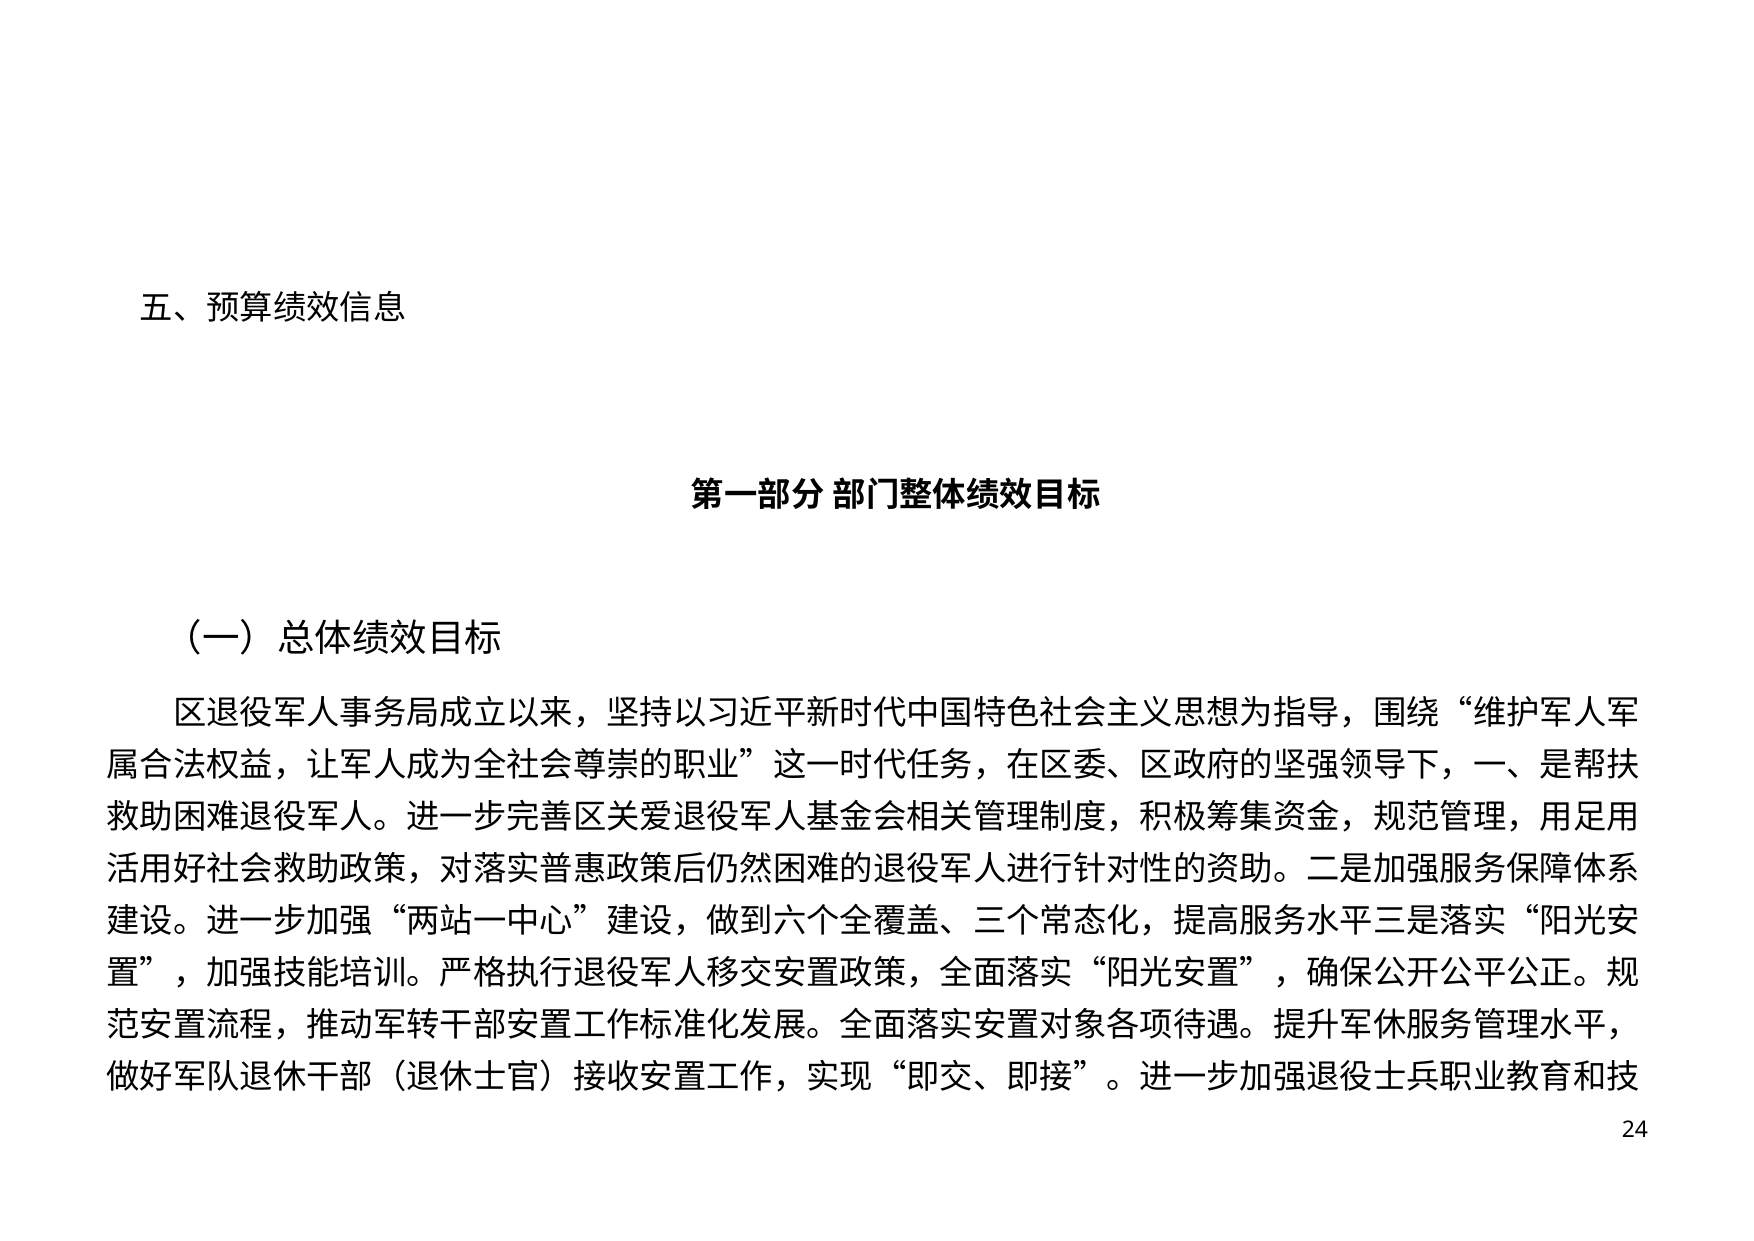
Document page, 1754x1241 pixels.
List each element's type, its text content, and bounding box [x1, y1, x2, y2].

text （一）总体绩效目标 [106, 610, 1648, 662]
subtitle 第一部分 部门整体绩效目标 [285, 468, 1648, 516]
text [106, 683, 1648, 1099]
list 五、预算绩效信息 [106, 281, 1648, 329]
